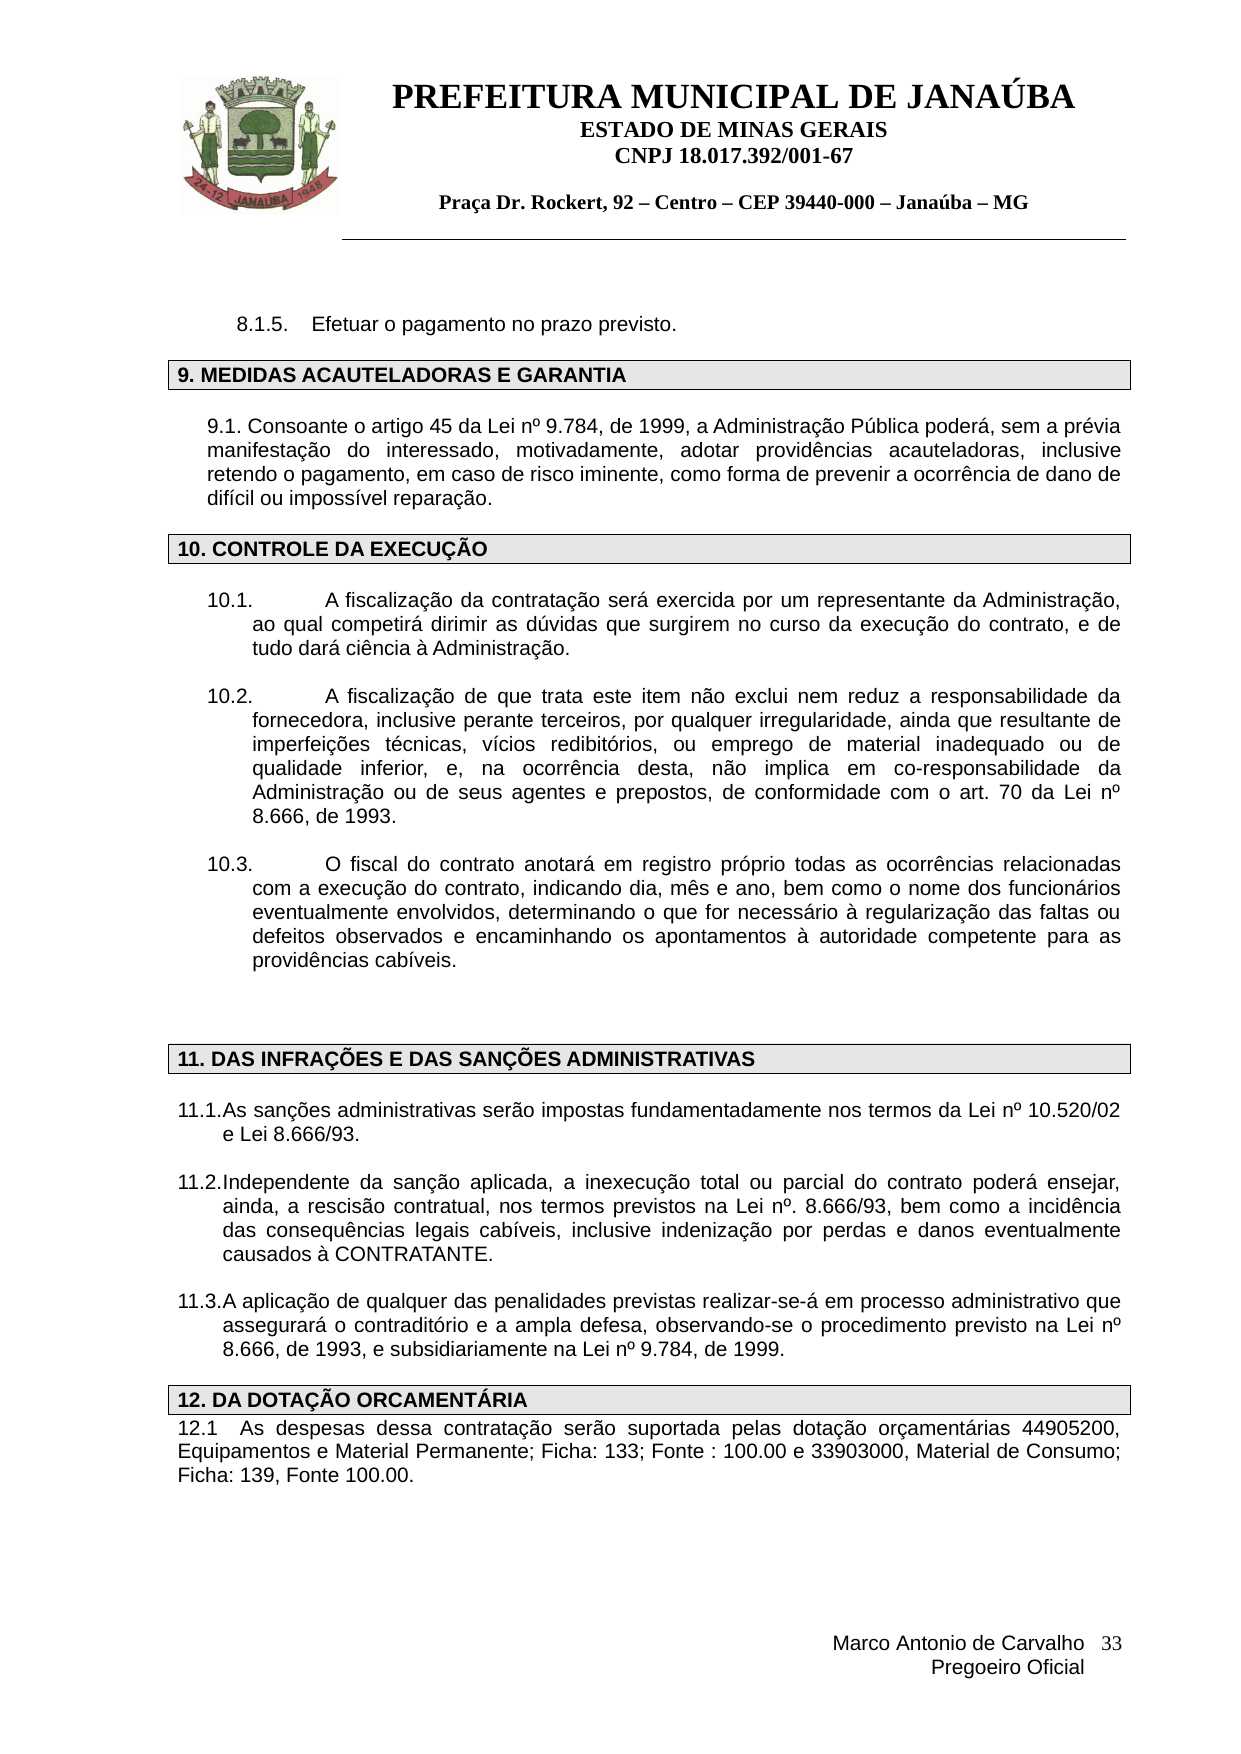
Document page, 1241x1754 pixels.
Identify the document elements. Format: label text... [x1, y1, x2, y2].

text 9. MEDIDAS ACAUTELADORAS E GARANTIA [169, 361, 1130, 389]
list A fiscalização da contratação será exercida por um representante da Administração, ao qual competirá dirimir as dúvidas que surgirem no curso da execução do contrato, e de tudo dará ciência à Administração. [207, 588, 1122, 660]
list A aplicação de qualquer das penalidades previstas realizar-se-á em processo administrativo que assegurará o contraditório e a ampla defesa, observando-se o procedimento previsto na Lei nº 8.666, de 1993, e subsidiariamente na Lei nº 9.784, de 1999. [177, 1289, 1122, 1361]
list A fiscalização de que trata este item não exclui nem reduz a responsabilidade da fornecedora, inclusive perante terceiros, por qualquer irregularidade, ainda que resultante de imperfeições técnicas, vícios redibitórios, ou emprego de material inadequado ou de qualidade inferior, e, na ocorrência desta, não implica em co-responsabilidade da Administração ou de seus agentes e prepostos, de conformidade com o art. 70 da Lei nº 8.666, de 1993. [207, 684, 1122, 828]
list O fiscal do contrato anotará em registro próprio todas as ocorrências relacionadas com a execução do contrato, indicando dia, mês e ano, bem como o nome dos funcionários eventualmente envolvidos, determinando o que for necessário à regularização das faltas ou defeitos observados e encaminhando os apontamentos à autoridade competente para as providências cabíveis. [207, 852, 1122, 972]
text 10. CONTROLE DA EXECUÇÃO [169, 535, 1130, 563]
text 12. DA DOTAÇÃO ORCAMENTÁRIA [169, 1386, 1130, 1414]
text 12.1 As despesas dessa contratação serão suportada pelas dotação orçamentárias 44905200, Equipamentos e Material Permanente; Ficha: 133; Fonte : 100.00 e 33903000, Material de Consumo; Ficha: 139, Fonte 100.00. [177, 1415, 1122, 1487]
list Efetuar o pagamento no prazo previsto. [236, 312, 1122, 336]
list Independente da sanção aplicada, a inexecução total ou parcial do contrato poderá ensejar, ainda, a rescisão contratual, nos termos previstos na Lei nº. 8.666/93, bem como a incidência das consequências legais cabíveis, inclusive indenização por perdas e danos eventualmente causados à CONTRATANTE. [177, 1169, 1122, 1265]
text 9.1. Consoante o artigo 45 da Lei nº 9.784, de 1999, a Administração Pública poderá, sem a prévia manifestação do interessado, motivadamente, adotar providências acauteladoras, inclusive retendo o pagamento, em caso de risco iminente, como forma de prevenir a ocorrência de dano de difícil ou impossível reparação. [207, 414, 1122, 510]
picture [180, 75, 340, 215]
text 11. DAS INFRAÇÕES E DAS SANÇÕES ADMINISTRATIVAS [169, 1045, 1130, 1073]
list As sanções administrativas serão impostas fundamentadamente nos termos da Lei nº 10.520/02 e Lei 8.666/93. [177, 1098, 1122, 1146]
